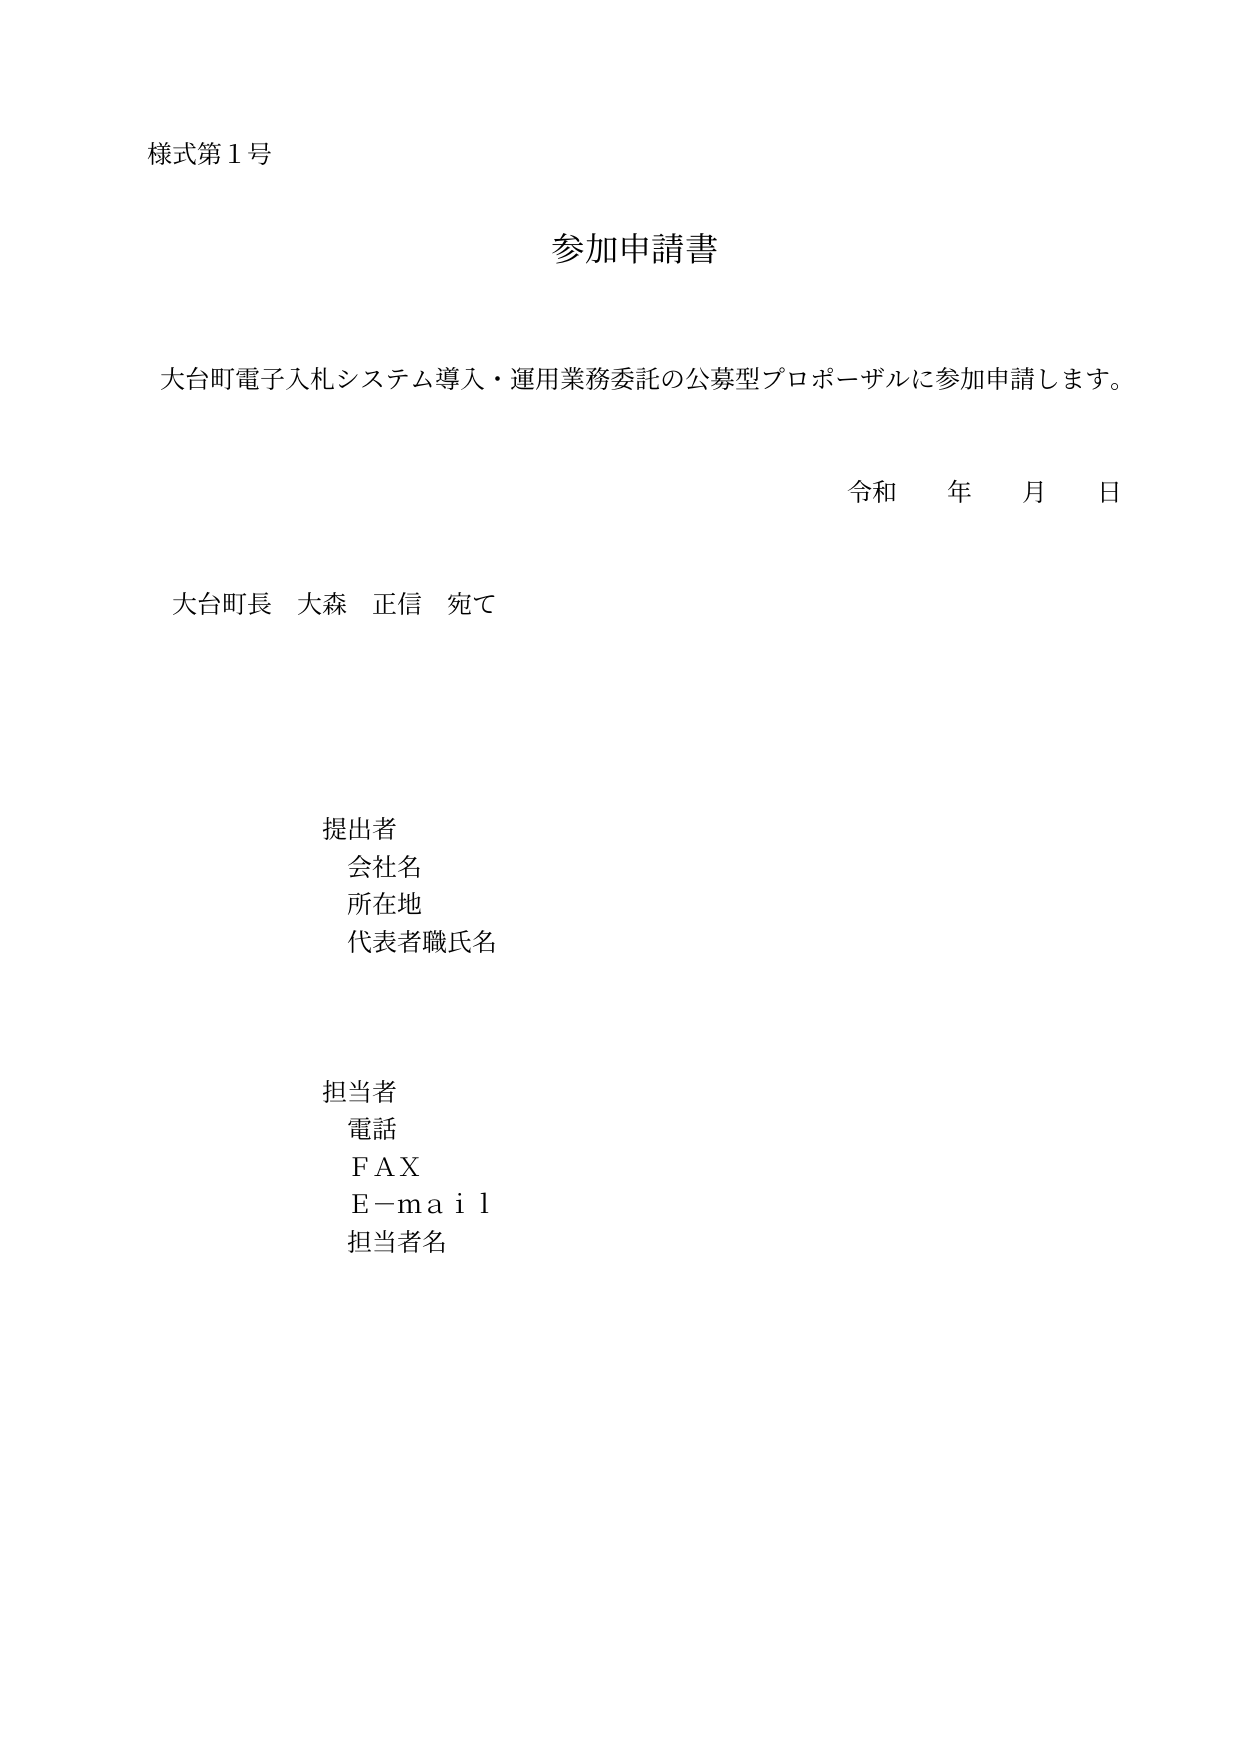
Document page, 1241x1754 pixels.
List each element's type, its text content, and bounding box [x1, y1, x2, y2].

text 担当者 [148, 1072, 1122, 1109]
text 提出者 [148, 809, 1122, 847]
text ＦＡＸ [148, 1147, 1122, 1184]
text 大台町長 大森 正信 宛て [148, 584, 1122, 622]
text 参加申請書 [148, 209, 1122, 284]
text 担当者名 [148, 1222, 1122, 1259]
text 電話 [148, 1109, 1122, 1147]
text 所在地 [148, 884, 1122, 922]
text 会社名 [148, 847, 1122, 884]
text 大台町電子入札システム導入・運用業務委託の公募型プロポーザルに参加申請します。 [148, 359, 1122, 397]
text 令和 年 月 日 [148, 472, 1122, 509]
text Ｅ－ｍａｉｌ [148, 1184, 1122, 1222]
text 様式第１号 [148, 134, 1122, 172]
text 代表者職氏名 [148, 922, 1122, 959]
